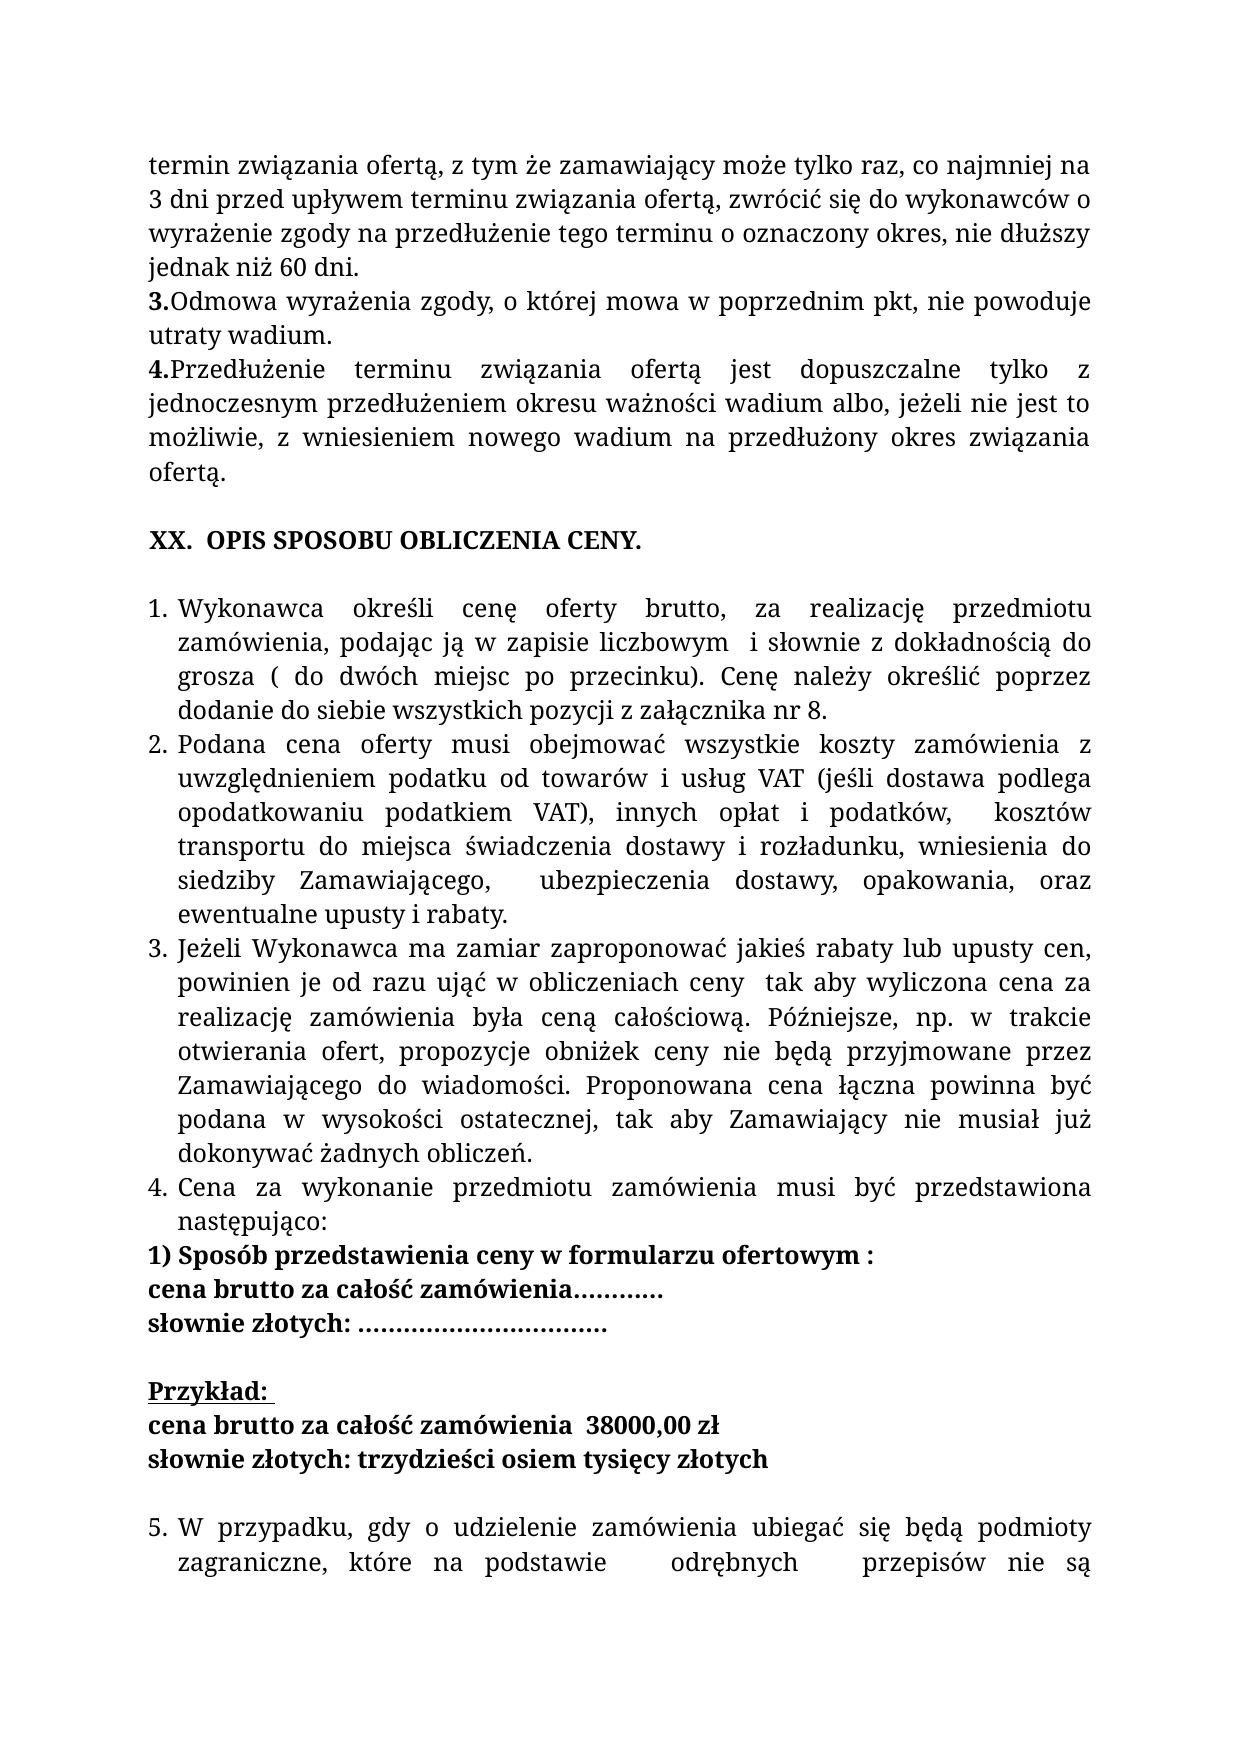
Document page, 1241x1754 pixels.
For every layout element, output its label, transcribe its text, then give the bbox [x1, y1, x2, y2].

list cena brutto za całość zamówienia 38000,00 zł [148, 1408, 1093, 1442]
text 3.Odmowa wyrażenia zgody, o której mowa w poprzednim pkt, nie powoduje utraty wadium. [148, 284, 1093, 352]
list słownie złotych: …………………………… [148, 1306, 1093, 1340]
list Podana cena oferty musi obejmować wszystkie koszty zamówienia z uwzględnieniem podatku od towarów i usług VAT (jeśli dostawa podlega opodatkowaniu podatkiem VAT), innych opłat i podatków, kosztów transportu do miejsca świadczenia dostawy i rozładunku, wniesienia do siedziby Zamawiającego, ubezpieczenia dostawy, opakowania, oraz ewentualne upusty i rabaty. [148, 727, 1093, 931]
list słownie złotych: trzydzieści osiem tysięcy złotych [148, 1442, 1093, 1476]
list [148, 1510, 1093, 1578]
list 1) Sposób przedstawienia ceny w formularzu ofertowym : [148, 1238, 1093, 1272]
text 4.Przedłużenie terminu związania ofertą jest dopuszczalne tylko z jednoczesnym przedłużeniem okresu ważności wadium albo, jeżeli nie jest to możliwie, z wniesieniem nowego wadium na przedłużony okres związania ofertą. [148, 352, 1091, 488]
list Przykład: [148, 1374, 1093, 1408]
list Wykonawca określi cenę oferty brutto, za realizację przedmiotu zamówienia, podając ją w zapisie liczbowym i słownie z dokładnością do grosza ( do dwóch miejsc po przecinku). Cenę należy określić poprzez dodanie do siebie wszystkich pozycji z załącznika nr 8. [148, 590, 1093, 727]
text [148, 148, 1092, 284]
text XX. OPIS SPOSOBU OBLICZENIA CENY. [149, 522, 1093, 556]
list Jeżeli Wykonawca ma zamiar zaproponować jakieś rabaty lub upusty cen, powinien je od razu ująć w obliczeniach ceny tak aby wyliczona cena za realizację zamówienia była ceną całościową. Późniejsze, np. w trakcie otwierania ofert, propozycje obniżek ceny nie będą przyjmowane przez Zamawiającego do wiadomości. Proponowana cena łączna powinna być podana w wysokości ostatecznej, tak aby Zamawiający nie musiał już dokonywać żadnych obliczeń. [148, 931, 1093, 1169]
list cena brutto za całość zamówienia………… [148, 1272, 1093, 1306]
list Cena za wykonanie przedmiotu zamówienia musi być przedstawiona następująco: [148, 1169, 1093, 1238]
